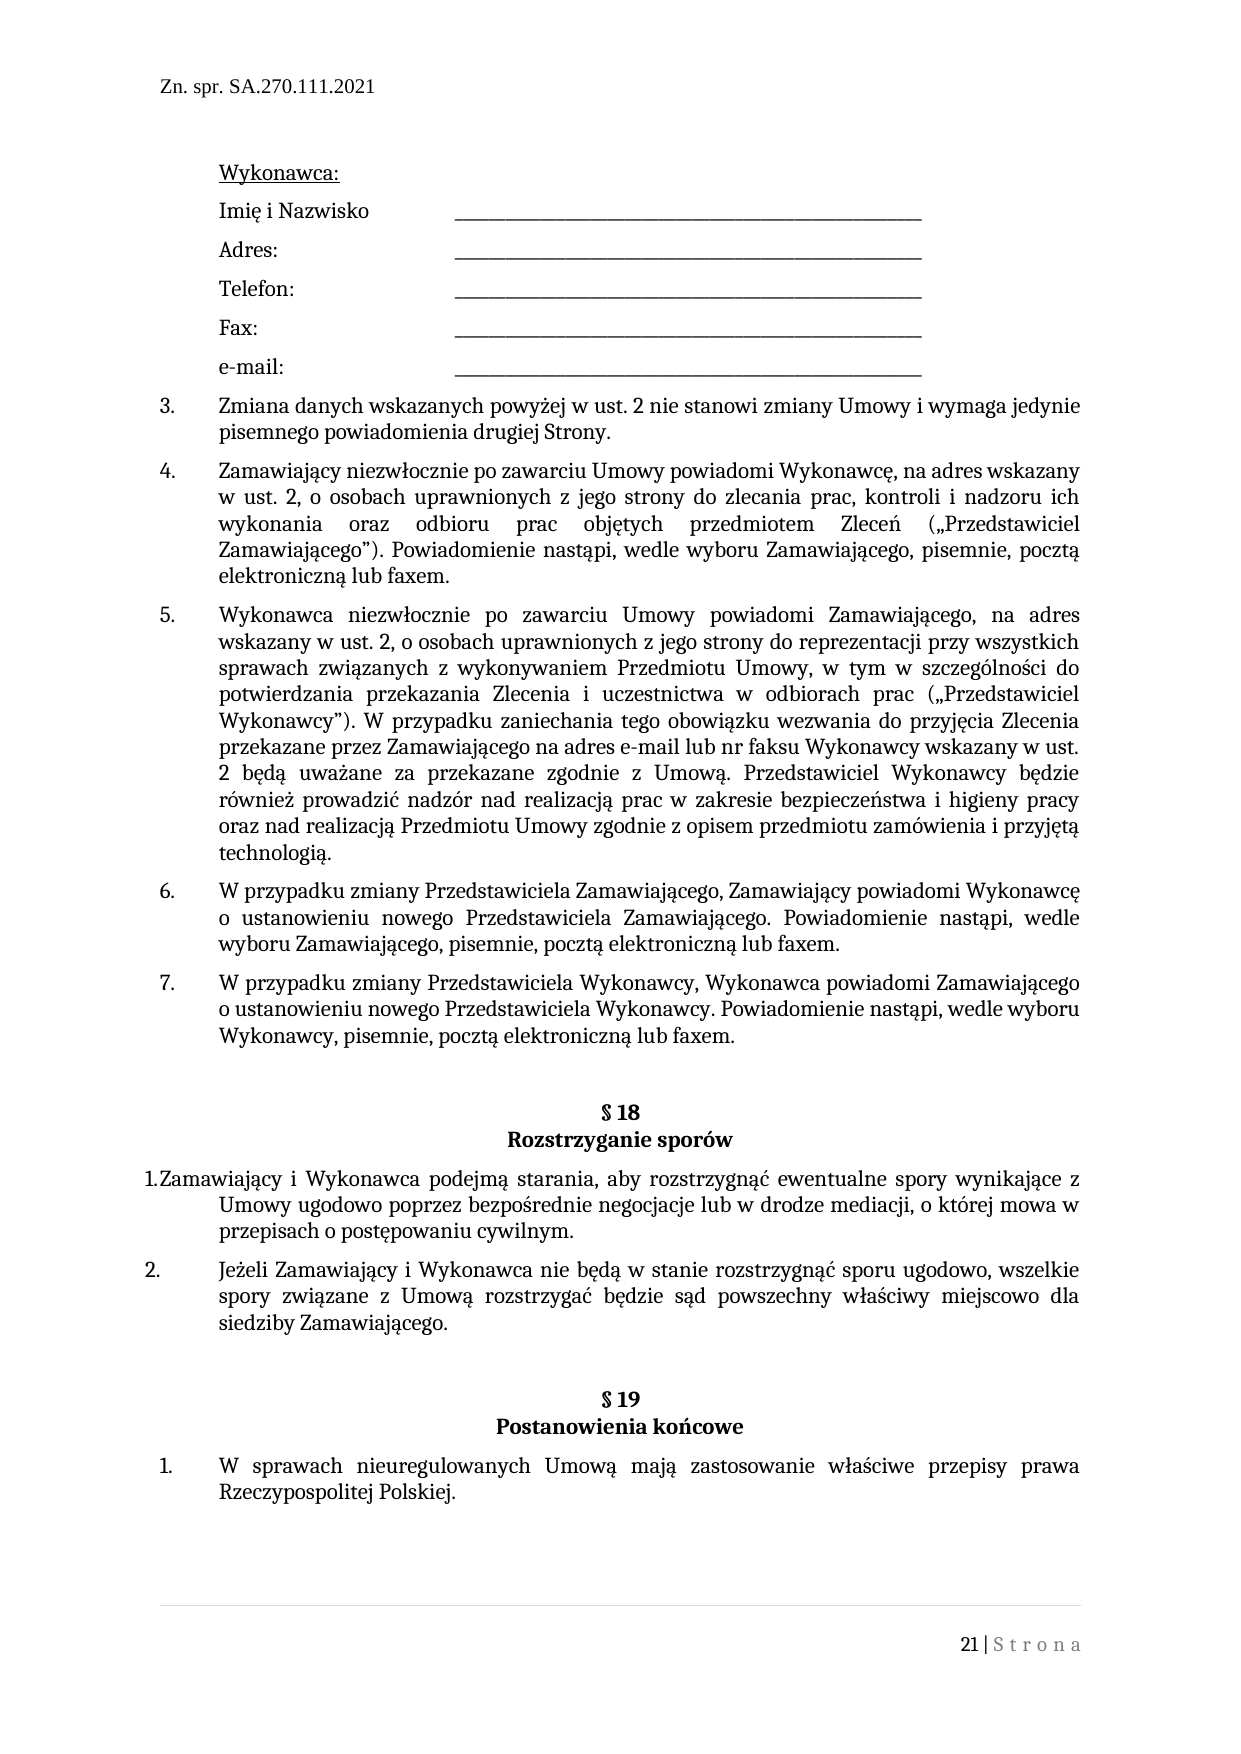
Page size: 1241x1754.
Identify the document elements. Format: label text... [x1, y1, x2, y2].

list Wykonawca niezwłocznie po zawarciu Umowy powiadomi Zamawiającego, na adres wskazany w ust. 2, o osobach uprawnionych z jego strony do reprezentacji przy wszystkich sprawach związanych z wykonywaniem Przedmiotu Umowy, w tym w szczególności do potwierdzania przekazania Zlecenia i uczestnictwa w odbiorach prac („Przedstawiciel Wykonawcy”). W przypadku zaniechania tego obowiązku wezwania do przyjęcia Zlecenia przekazane przez Zamawiającego na adres e-mail lub nr faksu Wykonawcy wskazany w ust. 2 będą uważane za przekazane zgodnie z Umową. Przedstawiciel Wykonawcy będzie również prowadzić nadzór nad realizacją prac w zakresie bezpieczeństwa i higieny pracy oraz nad realizacją Przedmiotu Umowy zgodnie z opisem przedmiotu zamówienia i przyjętą technologią. [159, 602, 1081, 866]
text Fax: _______________________________________________________ [218, 315, 1081, 341]
list Jeżeli Zamawiający i Wykonawca nie będą w stanie rozstrzygnąć sporu ugodowo, wszelkie spory związane z Umową rozstrzygać będzie sąd powszechny właściwy miejscowo dla siedziby Zamawiającego. [145, 1257, 1081, 1336]
list Zamawiający i Wykonawca podejmą starania, aby rozstrzygnąć ewentualne spory wynikające z Umowy ugodowo poprzez bezpośrednie negocjacje lub w drodze mediacji, o której mowa w przepisach o postępowaniu cywilnym. [145, 1165, 1081, 1244]
text § 18 Rozstrzyganie sporów [159, 1100, 1081, 1153]
list W sprawach nieuregulowanych Umową mają zastosowanie właściwe przepisy prawa Rzeczypospolitej Polskiej. [159, 1452, 1081, 1505]
list Zmiana danych wskazanych powyżej w ust. 2 nie stanowi zmiany Umowy i wymaga jedynie pisemnego powiadomienia drugiej Strony. [159, 393, 1081, 445]
list Zamawiający niezwłocznie po zawarciu Umowy powiadomi Wykonawcę, na adres wskazany w ust. 2, o osobach uprawnionych z jego strony do zlecania prac, kontroli i nadzoru ich wykonania oraz odbioru prac objętych przedmiotem Zleceń („Przedstawiciel Zamawiającego”). Powiadomienie nastąpi, wedle wyboru Zamawiającego, pisemnie, pocztą elektroniczną lub faxem. [159, 458, 1081, 589]
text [218, 276, 1081, 302]
text Imię i Nazwisko _______________________________________________________ [218, 198, 1081, 225]
text e-mail: _______________________________________________________ [218, 354, 1081, 380]
text § 19 Postanowienia końcowe [159, 1387, 1081, 1440]
list W przypadku zmiany Przedstawiciela Zamawiającego, Zamawiający powiadomi Wykonawcę o ustanowieniu nowego Przedstawiciela Zamawiającego. Powiadomienie nastąpi, wedle wyboru Zamawiającego, pisemnie, pocztą elektroniczną lub faxem. [159, 878, 1081, 957]
list W przypadku zmiany Przedstawiciela Wykonawcy, Wykonawca powiadomi Zamawiającego o ustanowieniu nowego Przedstawiciela Wykonawcy. Powiadomienie nastąpi, wedle wyboru Wykonawcy, pisemnie, pocztą elektroniczną lub faxem. [159, 970, 1081, 1049]
text Wykonawca: [218, 159, 1081, 186]
text Adres: _______________________________________________________ [218, 237, 1081, 263]
